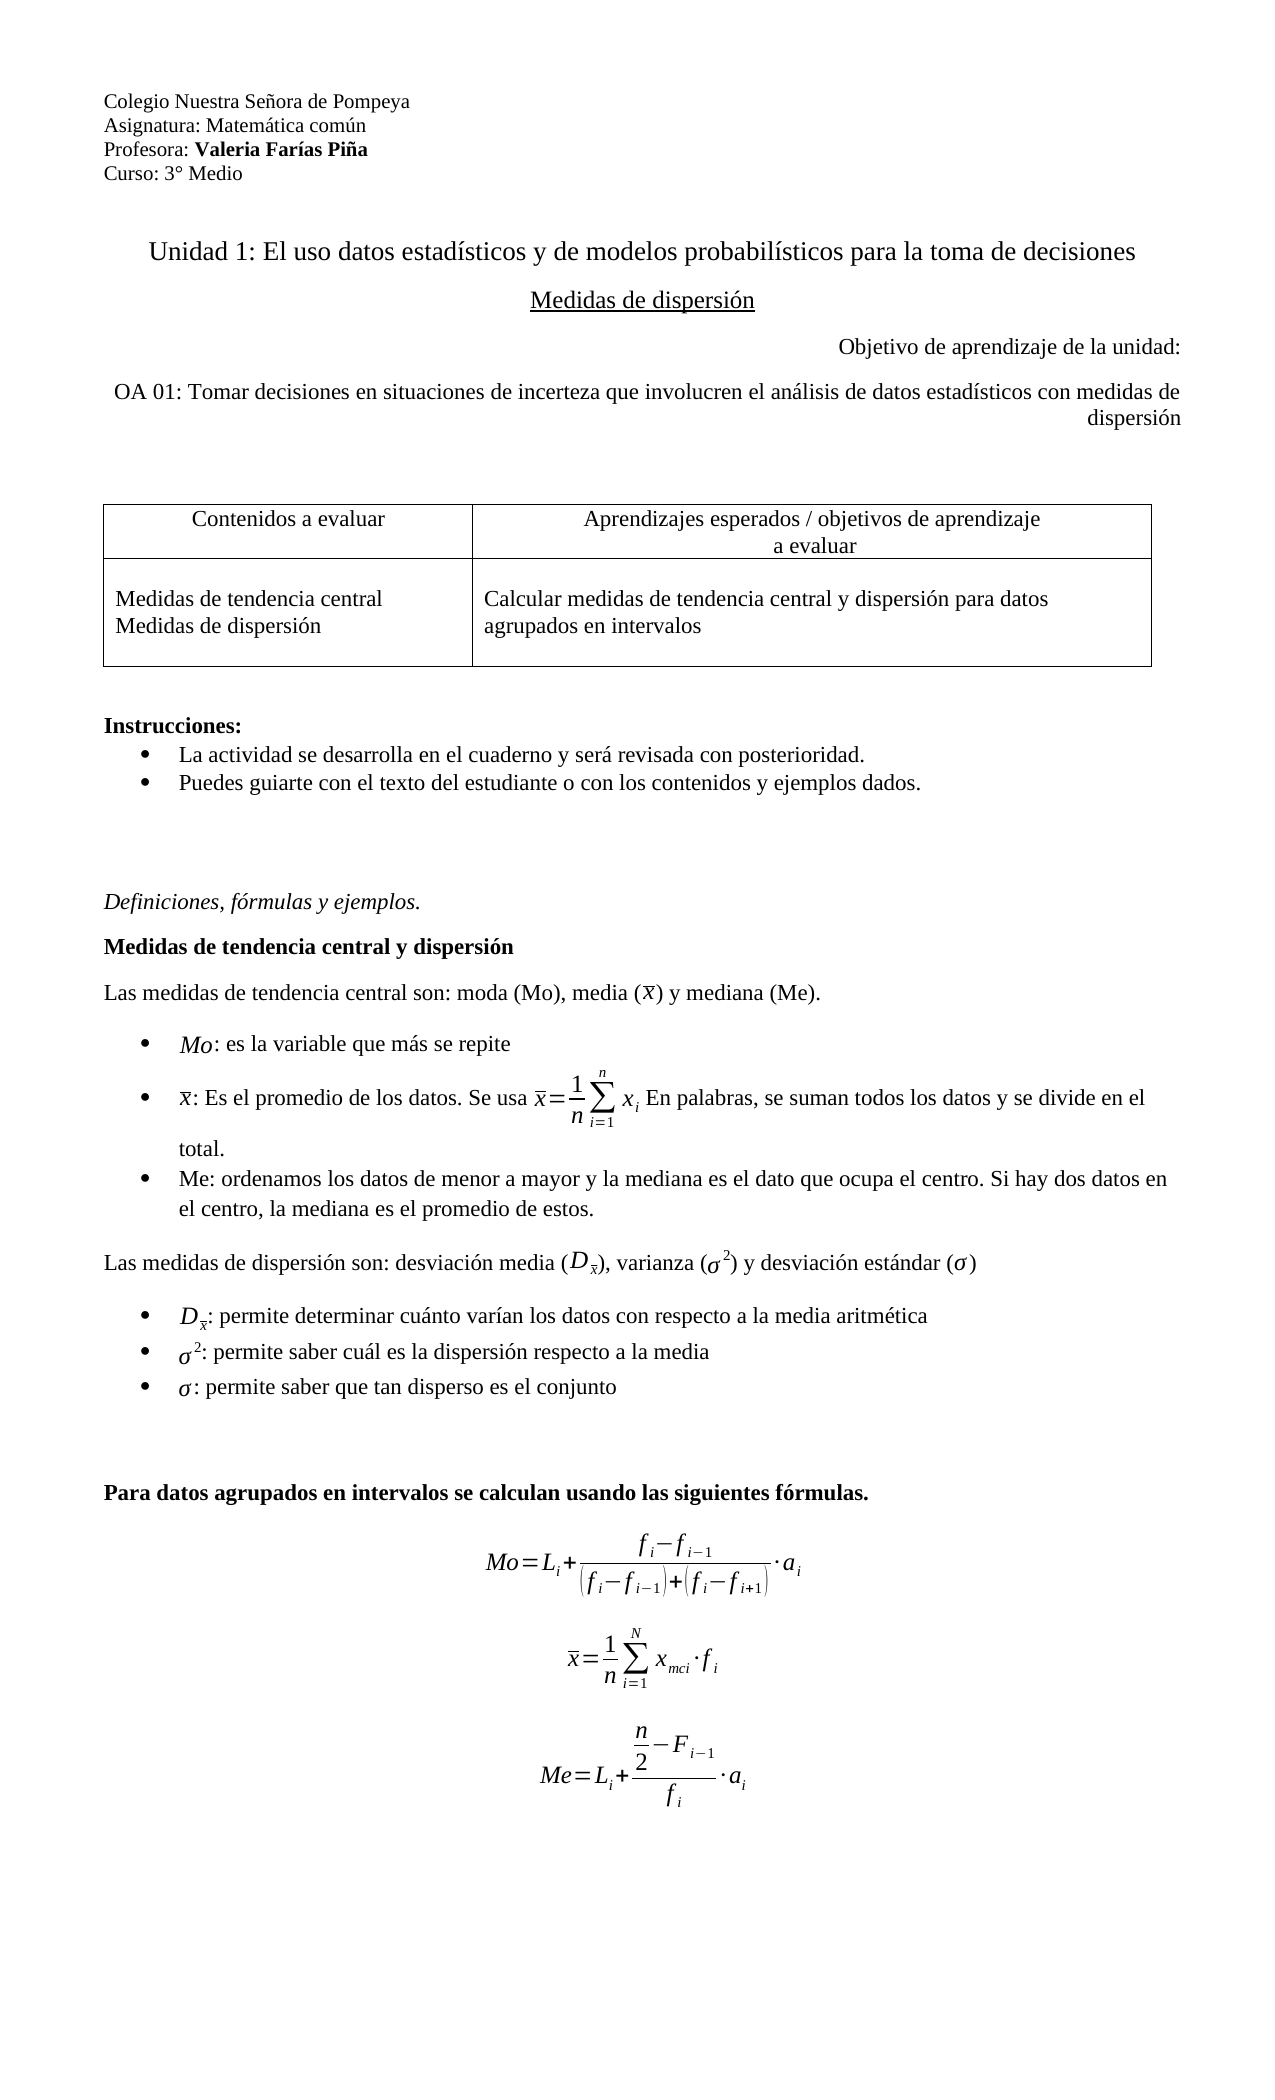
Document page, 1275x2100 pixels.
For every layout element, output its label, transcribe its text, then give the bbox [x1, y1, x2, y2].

list La actividad se desarrolla en el cuaderno y será revisada con posterioridad. [141, 741, 1181, 767]
text Curso: 3° Medio [103, 161, 1275, 185]
text Para datos agrupados en intervalos se calculan usando las siguientes fórmulas. [103, 1479, 1181, 1505]
text Medidas de tendencia central y dispersión [103, 933, 1181, 959]
list Puedes guiarte con el texto del estudiante o con los contenidos y ejemplos dados. [141, 769, 1181, 796]
text OA 01: Tomar decisiones en situaciones de incerteza que involucren el análisis de datos estadísticos con medidas de dispersión [103, 378, 1181, 431]
text Unidad 1: El uso datos estadísticos y de modelos probabilísticos para la toma de decisiones [103, 235, 1181, 266]
table_cell Medidas de tendencia central Medidas de dispersión [104, 559, 472, 666]
list : permite determinar cuánto varían los datos con respecto a la media aritmética [141, 1303, 1181, 1334]
text Objetivo de aprendizaje de la unidad: [103, 333, 1181, 359]
text Asignatura: Matemática común [103, 113, 1181, 137]
table_cell Calcular medidas de tendencia central y dispersión para datos agrupados en intervalos [473, 559, 1151, 666]
text Las medidas de dispersión son: desviación media (), varianza () y desviación estándar () [103, 1247, 1181, 1278]
list : permite saber cuál es la dispersión respecto a la media [141, 1338, 1181, 1369]
text Profesora: Valeria Farías Piña [103, 137, 1275, 161]
text Medidas de dispersión [103, 285, 1181, 314]
list : Es el promedio de los datos. Se usa En palabras, se suman todos los datos y se divide en el total. [141, 1064, 1181, 1161]
list : es la variable que más se repite [141, 1030, 1181, 1060]
table_header Contenidos a evaluar [104, 505, 472, 558]
text Colegio Nuestra Señora de Pompeya [103, 89, 1181, 113]
table_header Aprendizajes esperados / objetivos de aprendizaje a evaluar [473, 505, 1151, 558]
list Me: ordenamos los datos de menor a mayor y la mediana es el dato que ocupa el centro. Si hay dos datos en el centro, la mediana es el promedio de estos. [141, 1165, 1181, 1222]
text Instrucciones: [103, 712, 1181, 739]
text Definiciones, fórmulas y ejemplos. [103, 888, 1181, 914]
text Las medidas de tendencia central son: moda (Mo), media () y mediana (Me). [103, 978, 1181, 1006]
list : permite saber que tan disperso es el conjunto [141, 1373, 1181, 1403]
